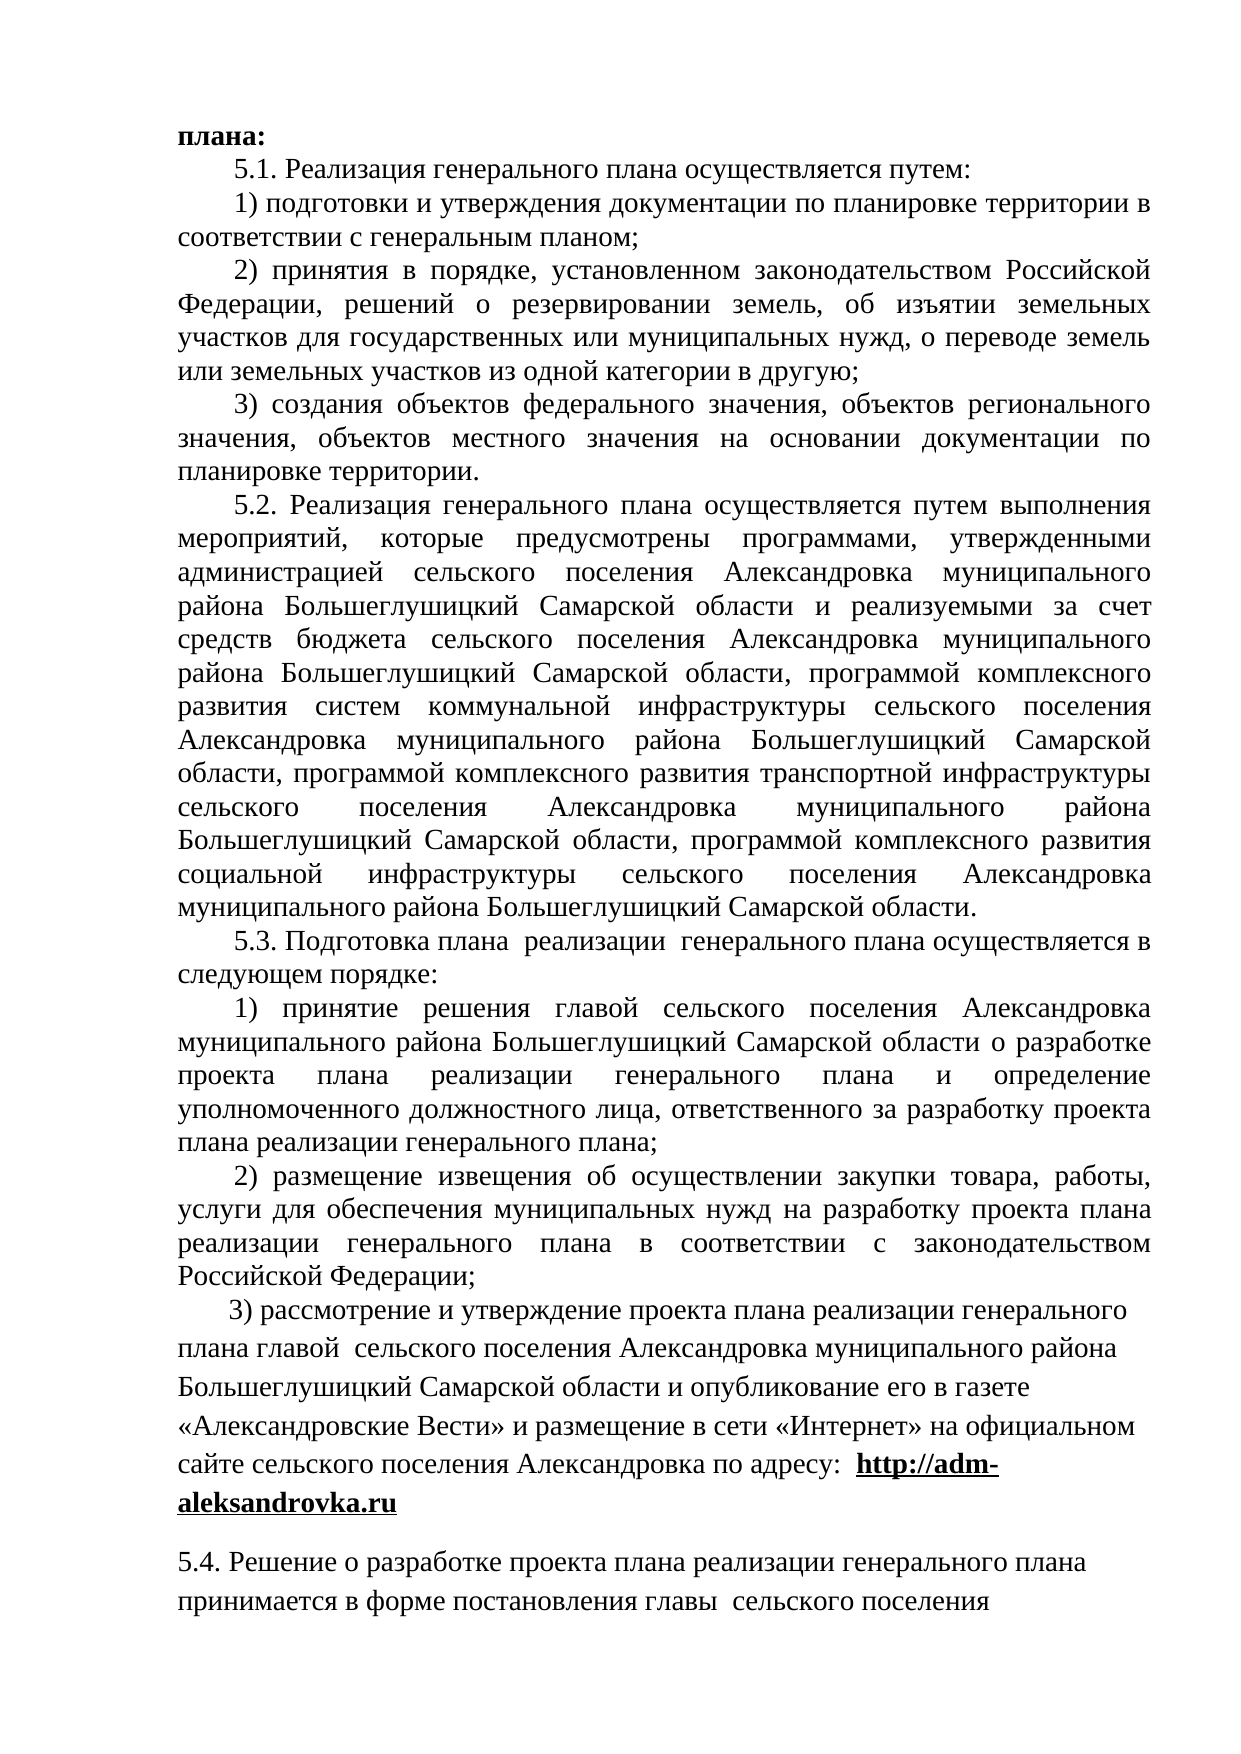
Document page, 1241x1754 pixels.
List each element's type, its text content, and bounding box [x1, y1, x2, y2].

text 3) рассмотрение и утверждение проекта плана реализации генерального плана главой сельского поселения Александровка муниципального района Большеглушицкий Самарской области и опубликование его в газете «Александровские Вести» и размещение в сети «Интернет» на официальном сайте сельского поселения Александровка по адресу: http://adm-aleksandrovka.ru [177, 1292, 1152, 1518]
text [177, 118, 1152, 152]
text 5.1. Реализация генерального плана осуществляется путем: [177, 152, 1152, 185]
text 2) принятия в порядке, установленном законодательством Российской Федерации, решений о резервировании земель, об изъятии земельных участков для государственных или муниципальных нужд, о переводе земель или земельных участков из одной категории в другую; [177, 252, 1152, 386]
text 1) принятие решения главой сельского поселения Александровка муниципального района Большеглушицкий Самарской области о разработке проекта плана реализации генерального плана и определение уполномоченного должностного лица, ответственного за разработку проекта плана реализации генерального плана; [177, 990, 1152, 1158]
text 2) размещение извещения об осуществлении закупки товара, работы, услуги для обеспечения муниципальных нужд на разработку проекта плана реализации генерального плана в соответствии с законодательством Российской Федерации; [177, 1158, 1152, 1292]
text 1) подготовки и утверждения документации по планировке территории в соответствии с генеральным планом; [177, 185, 1152, 252]
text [177, 1544, 1152, 1616]
text 5.2. Реализация генерального плана осуществляется путем выполнения мероприятий, которые предусмотрены программами, утвержденными администрацией сельского поселения Александровка муниципального района Большеглушицкий Самарской области и реализуемыми за счет средств бюджета сельского поселения Александровка муниципального района Большеглушицкий Самарской области, программой комплексного развития систем коммунальной инфраструктуры сельского поселения Александровка муниципального района Большеглушицкий Самарской области, программой комплексного развития транспортной инфраструктуры сельского поселения Александровка муниципального района Большеглушицкий Самарской области, программой комплексного развития социальной инфраструктуры сельского поселения Александровка муниципального района Большеглушицкий Самарской области. [177, 487, 1152, 923]
text 5.3. Подготовка плана реализации генерального плана осуществляется в следующем порядке: [177, 923, 1152, 990]
text 3) создания объектов федерального значения, объектов регионального значения, объектов местного значения на основании документации по планировке территории. [177, 386, 1152, 487]
